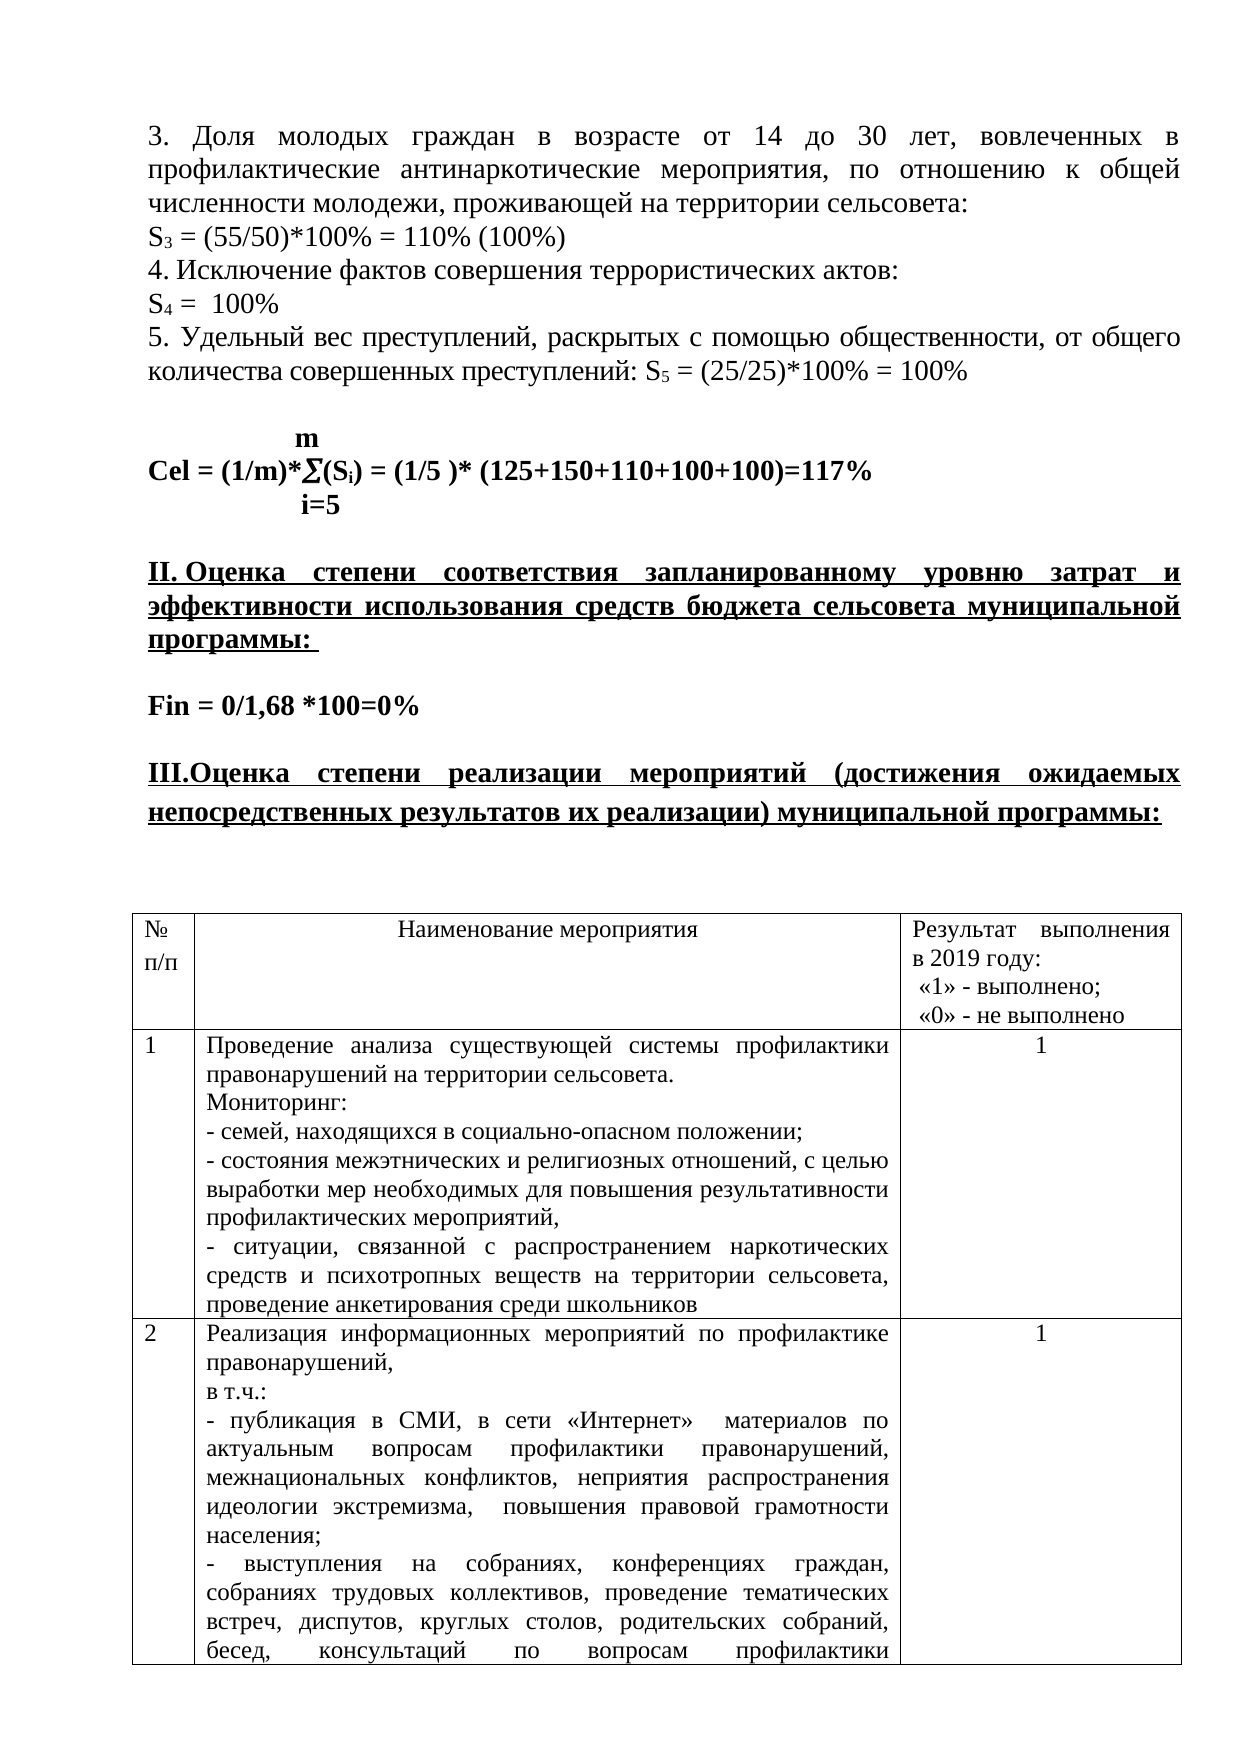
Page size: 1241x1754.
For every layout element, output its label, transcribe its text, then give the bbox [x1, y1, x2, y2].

table_header Наименование мероприятия [195, 914, 900, 1029]
table_cell Проведение анализа существующей системы профилактики правонарушений на территории сельсовета. Мониторинг: - семей, находящихся в социально-опасном положении; - состояния межэтнических и религиозных отношений, с целью выработки мер необходимых для повышения результативности профилактических мероприятий, - ситуации, связанной с распространением наркотических средств и психотропных веществ на территории сельсовета, проведение анкетирования среди школьников [195, 1030, 900, 1317]
text II. Оценка степени соответствия запланированному уровню затрат и эффективности использования средств бюджета сельсовета муниципальной программы: [148, 554, 1181, 583]
table_header Результат выполнения в 2019 году: «1» - выполнено; «0» - не выполнено [901, 914, 1181, 1029]
text 4. Исключение фактов совершения террористических актов: [148, 252, 1181, 286]
table_cell 1 [901, 1030, 1181, 1317]
text II. Оценка степени соответствия запланированному уровню затрат и эффективности использования средств бюджета сельсовета муниципальной программы: [148, 585, 1181, 617]
text II. Оценка степени соответствия запланированному уровню затрат и эффективности использования средств бюджета сельсовета муниципальной программы: [148, 619, 1181, 655]
table_cell 1 [901, 1319, 1181, 1663]
text i=5 [148, 487, 1181, 521]
text Fin = 0/1,68 *100=0% [148, 688, 1181, 722]
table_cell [195, 1319, 900, 1663]
text III.Оценка степени реализации мероприятий (достижения ожидаемых непосредственных результатов их реализации) муниципальной программы: [148, 786, 1181, 828]
text 5. Удельный вес преступлений, раскрытых с помощью общественности, от общего количества совершенных преступлений: S5 = (25/25)*100% = 100% [148, 319, 1181, 386]
text S3 = (55/50)*100% = 110% (100%) [148, 219, 1181, 252]
text III.Оценка степени реализации мероприятий (достижения ожидаемых непосредственных результатов их реализации) муниципальной программы: [148, 756, 1181, 785]
table_cell 2 [133, 1319, 194, 1663]
table_cell 1 [133, 1030, 194, 1317]
text 3. Доля молодых граждан в возрасте от 14 до 30 лет, вовлеченных в профилактические антинаркотические мероприятия, по отношению к общей численности молодежи, проживающей на территории сельсовета: [148, 118, 1181, 219]
text S4 = 100% [148, 286, 1181, 319]
text m [148, 420, 1181, 453]
table_header № п/п [133, 914, 194, 1029]
text Cel = (1/m)*(Si) = (1/5 )* (125+150+110+100+100)=117% [148, 453, 1181, 487]
